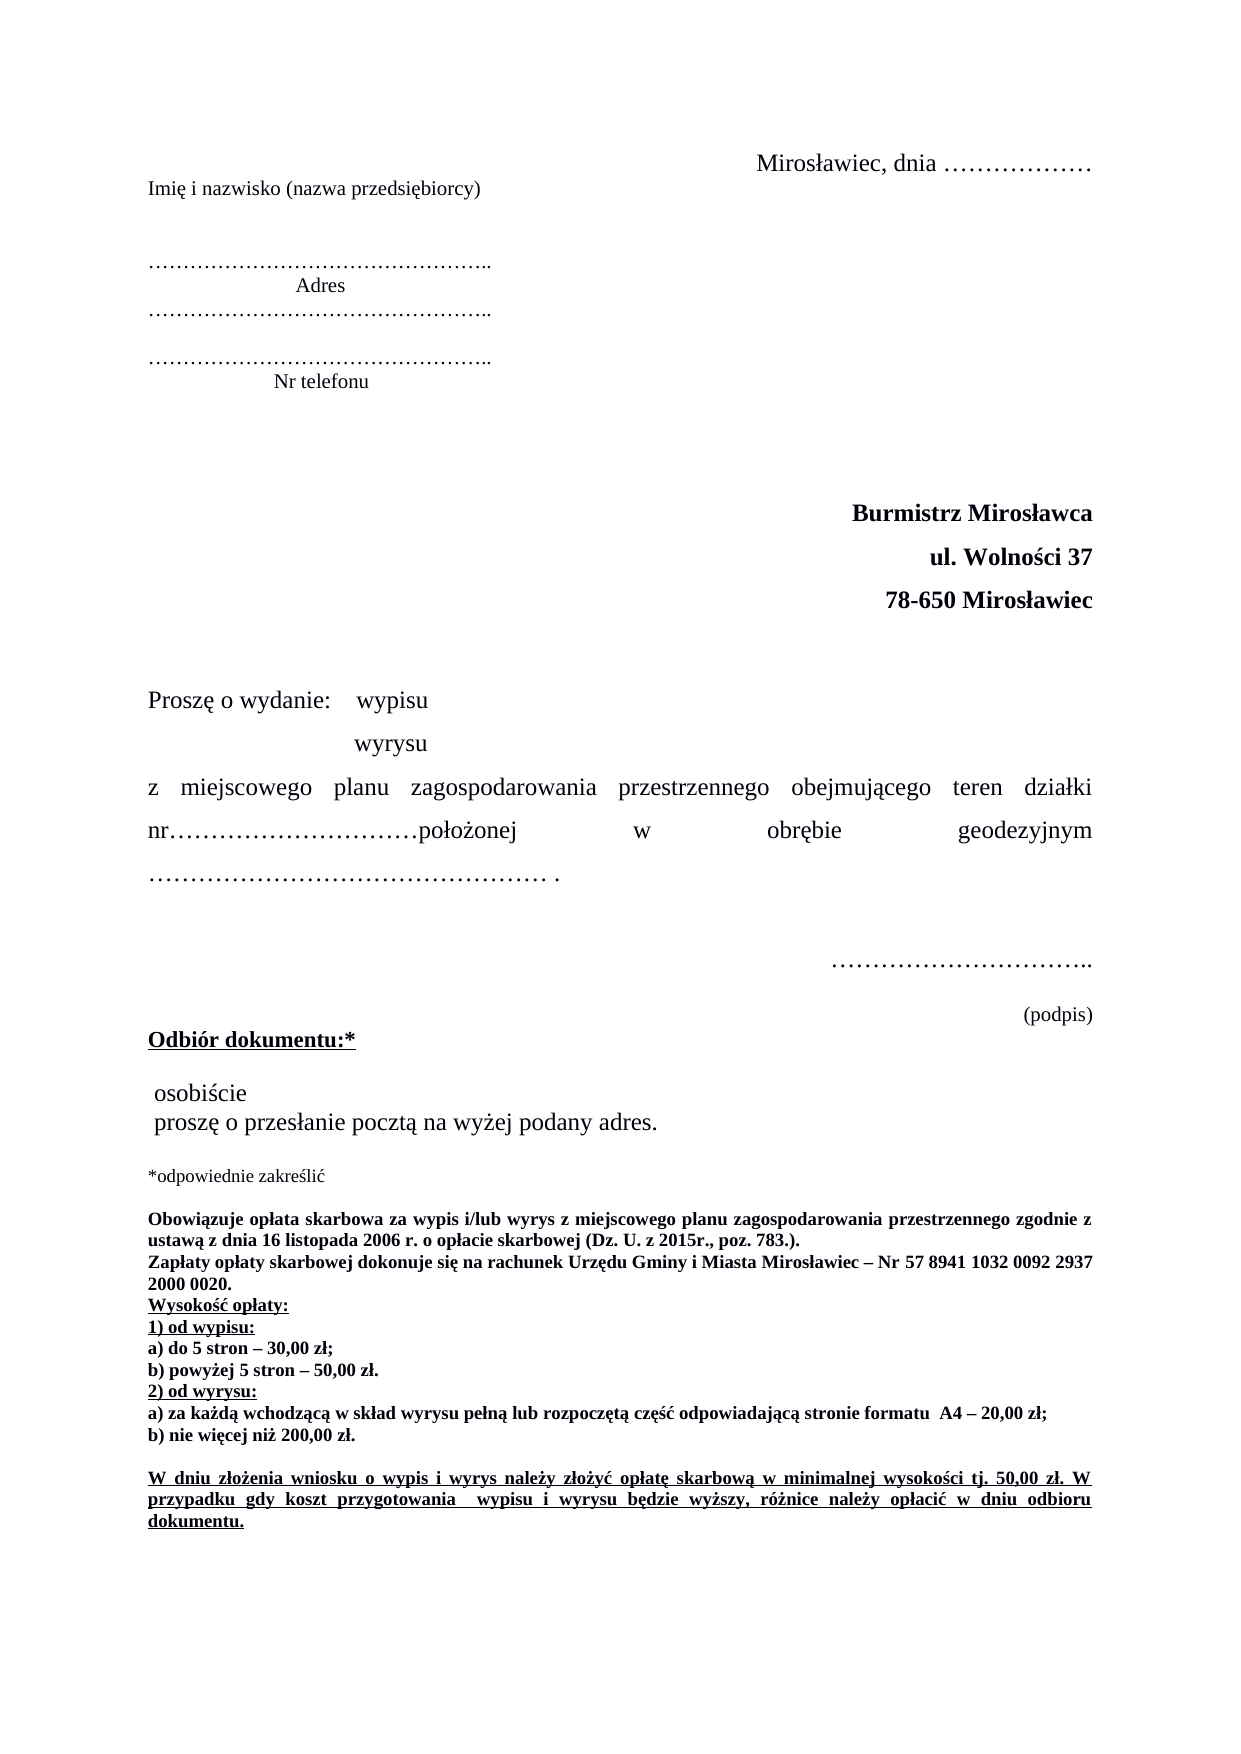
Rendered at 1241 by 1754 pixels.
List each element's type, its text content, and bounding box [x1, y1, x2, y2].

text W dniu złożenia wniosku o wypis i wyrys należy złożyć opłatę skarbową w minimalnej wysokości tj. 50,00 zł. W przypadku gdy koszt przygotowania wypisu i wyrysu będzie wyższy, różnice należy opłacić w dniu odbioru dokumentu. [148, 1467, 1093, 1531]
text b) powyżej 5 stron – 50,00 zł. [148, 1359, 1093, 1380]
text *odpowiednie zakreślić [148, 1165, 1093, 1186]
text 1) od wypisu: [148, 1316, 1093, 1337]
text Imię i nazwisko (nazwa przedsiębiorcy) [148, 176, 1093, 200]
text b) nie więcej niż 200,00 zł. [148, 1423, 1093, 1445]
text Burmistrz Mirosławca [811, 498, 1093, 527]
text (podpis) [148, 973, 1093, 1026]
text a) do 5 stron – 30,00 zł; [148, 1337, 1093, 1359]
text Nr telefonu [221, 369, 1093, 393]
text Mirosławiec, dnia ……………… [148, 148, 1093, 176]
text ………………………………………….. [148, 248, 1093, 273]
text Obowiązuje opłata skarbowa za wypis i/lub wyrys z miejscowego planu zagospodarowania przestrzennego zgodnie z ustawą z dnia 16 listopada 2006 r. o opłacie skarbowej (Dz. U. z 2015r., poz. 783.). [148, 1208, 1093, 1251]
text ………………………….. [148, 944, 1093, 973]
text ………………………………………….. [148, 345, 1093, 369]
text Zapłaty opłaty skarbowej dokonuje się na rachunek Urzędu Gminy i Miasta Mirosławiec – Nr 57 8941 1032 0092 2937 2000 0020. [148, 1251, 1093, 1294]
text Adres [221, 273, 1093, 297]
text z miejscowego planu zagospodarowania przestrzennego obejmującego teren działki nr…………………………położonej w obrębie geodezyjnym ………………………………………… . [148, 772, 1093, 887]
text 2) od wyrysu: [148, 1380, 1093, 1402]
text a) za każdą wchodzącą w skład wyrysu pełną lub rozpoczętą część odpowiadającą stronie formatu A4 – 20,00 zł; [148, 1402, 1093, 1423]
text ⁪ wyrysu [148, 728, 1093, 757]
text ⁪ osobiście [148, 1078, 1093, 1107]
text Odbiór dokumentu:* [148, 1026, 1093, 1052]
text ………………………………………….. [148, 297, 1093, 321]
text ul. Wolności 37 [811, 542, 1093, 570]
text Proszę o wydanie: ⁪ wypisu [148, 685, 1093, 714]
text Wysokość opłaty: [148, 1294, 1093, 1316]
text 78-650 Mirosławiec [811, 585, 1093, 613]
text ⁪ proszę o przesłanie pocztą na wyżej podany adres. [148, 1107, 1093, 1136]
